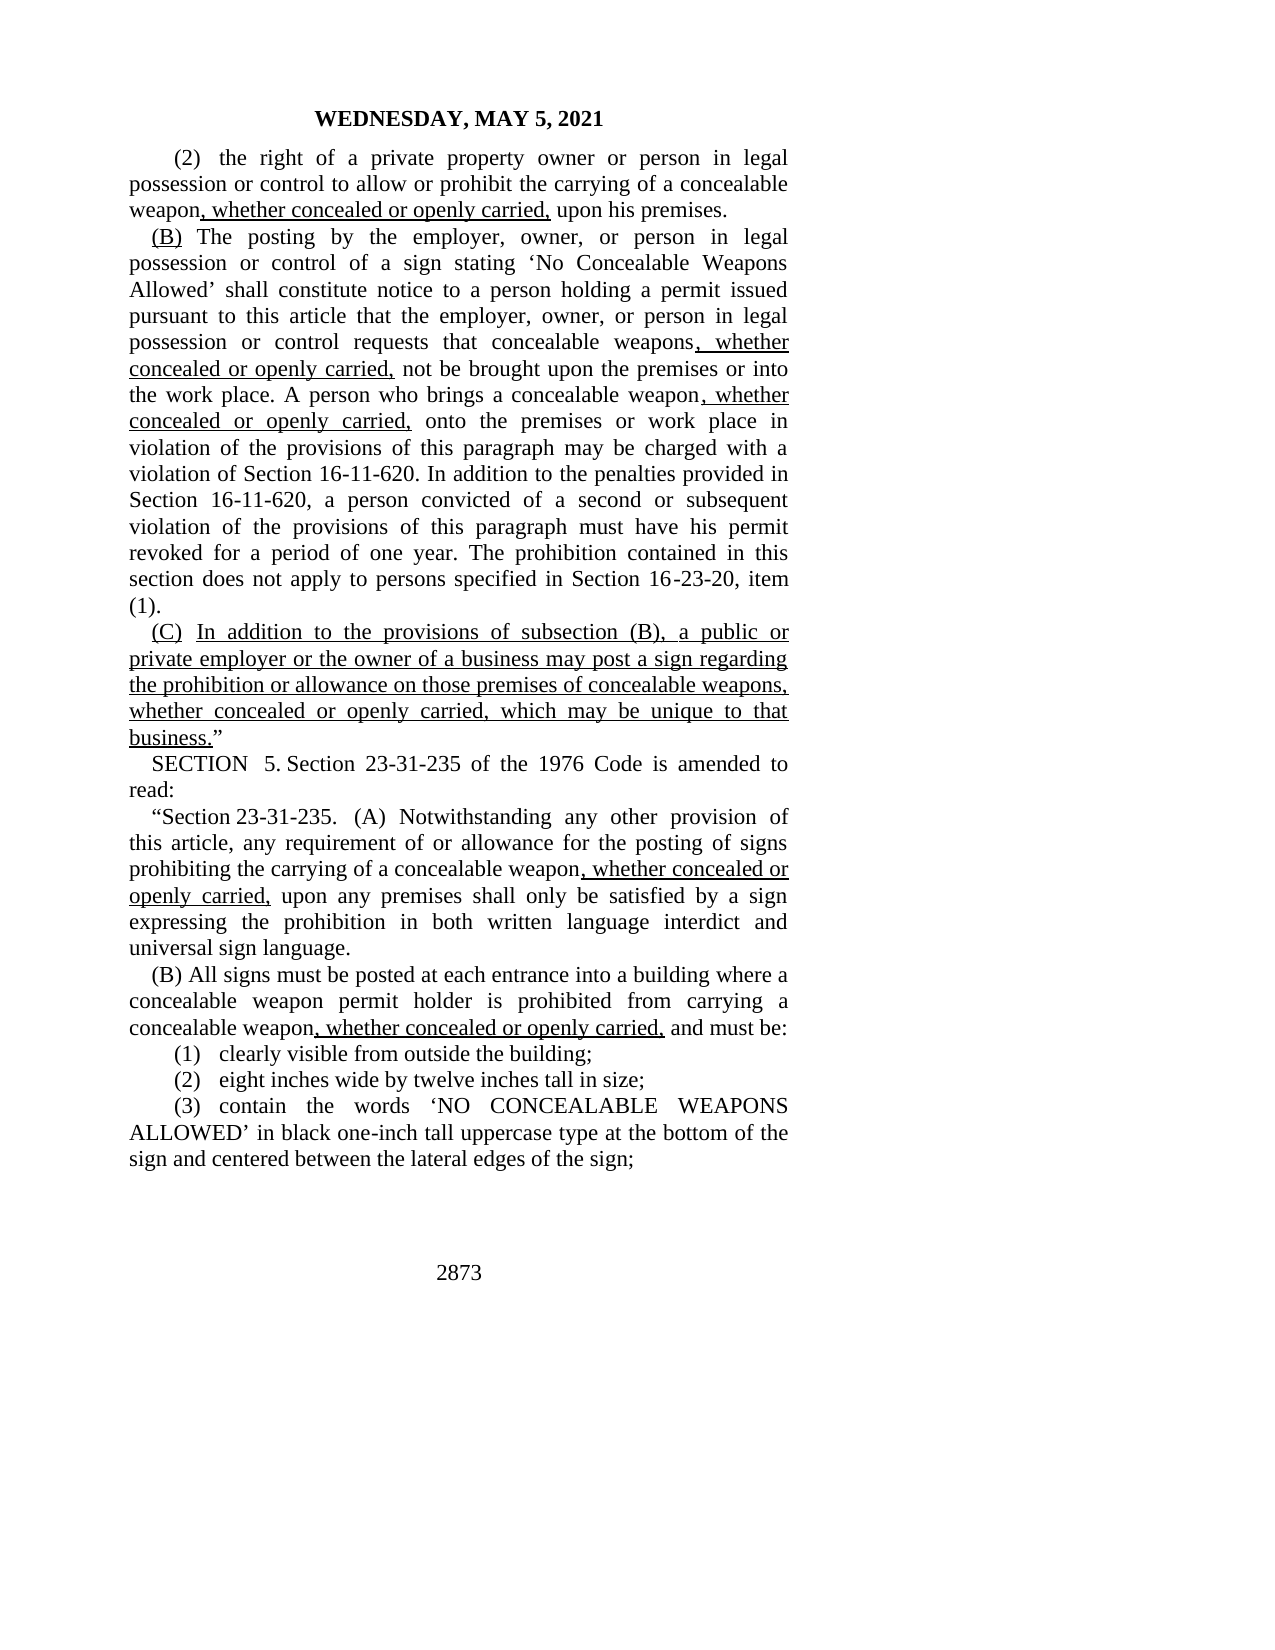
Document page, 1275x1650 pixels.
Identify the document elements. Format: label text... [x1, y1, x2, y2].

text (3) contain the words ‘NO CONCEALABLE WEAPONS ALLOWED’ in black one-inch tall uppercase type at the bottom of the sign and centered between the lateral edges of the sign; [129, 1093, 789, 1172]
text (C) In addition to the provisions of subsection (B), a public or private employer or the owner of a business may post a sign regarding the prohibition or allowance on those premises of concealable weapons, whether concealed or openly carried, which may be unique to that business.” [129, 721, 789, 750]
text (C) In addition to the provisions of subsection (B), a public or private employer or the owner of a business may post a sign regarding the prohibition or allowance on those premises of concealable weapons, whether concealed or openly carried, which may be unique to that business.” [129, 618, 789, 694]
text SECTION 5. Section 23-31-235 of the 1976 Code is amended to read: [129, 750, 789, 803]
text (B) All signs must be posted at each entrance into a building where a concealable weapon permit holder is prohibited from carrying a concealable weapon, whether concealed or openly carried, and must be: [129, 961, 789, 1040]
text (1) clearly visible from outside the building; [129, 1040, 789, 1066]
text (2) the right of a private property owner or person in legal possession or control to allow or prohibit the carrying of a concealable weapon, whether concealed or openly carried, upon his premises. [129, 144, 789, 223]
text “Section 23-31-235. (A) Notwithstanding any other provision of this article, any requirement of or allowance for the posting of signs prohibiting the carrying of a concealable weapon, whether concealed or openly carried, upon any premises shall only be satisfied by a sign expressing the prohibition in both written language interdict and universal sign language. [129, 803, 789, 961]
text (B) The posting by the employer, owner, or person in legal possession or control of a sign stating ‘No Concealable Weapons Allowed’ shall constitute notice to a person holding a permit issued pursuant to this article that the employer, owner, or person in legal possession or control requests that concealable weapons, whether concealed or openly carried, not be brought upon the premises or into the work place. A person who brings a concealable weapon, whether concealed or openly carried, onto the premises or work place in violation of the provisions of this paragraph may be charged with a violation of Section 16-11-620. In addition to the penalties provided in Section 16-11-620, a person convicted of a second or subsequent violation of the provisions of this paragraph must have his permit revoked for a period of one year. The prohibition contained in this section does not apply to persons specified in Section 16-23-20, item (1). [129, 223, 789, 618]
text (2) eight inches wide by twelve inches tall in size; [129, 1066, 789, 1093]
